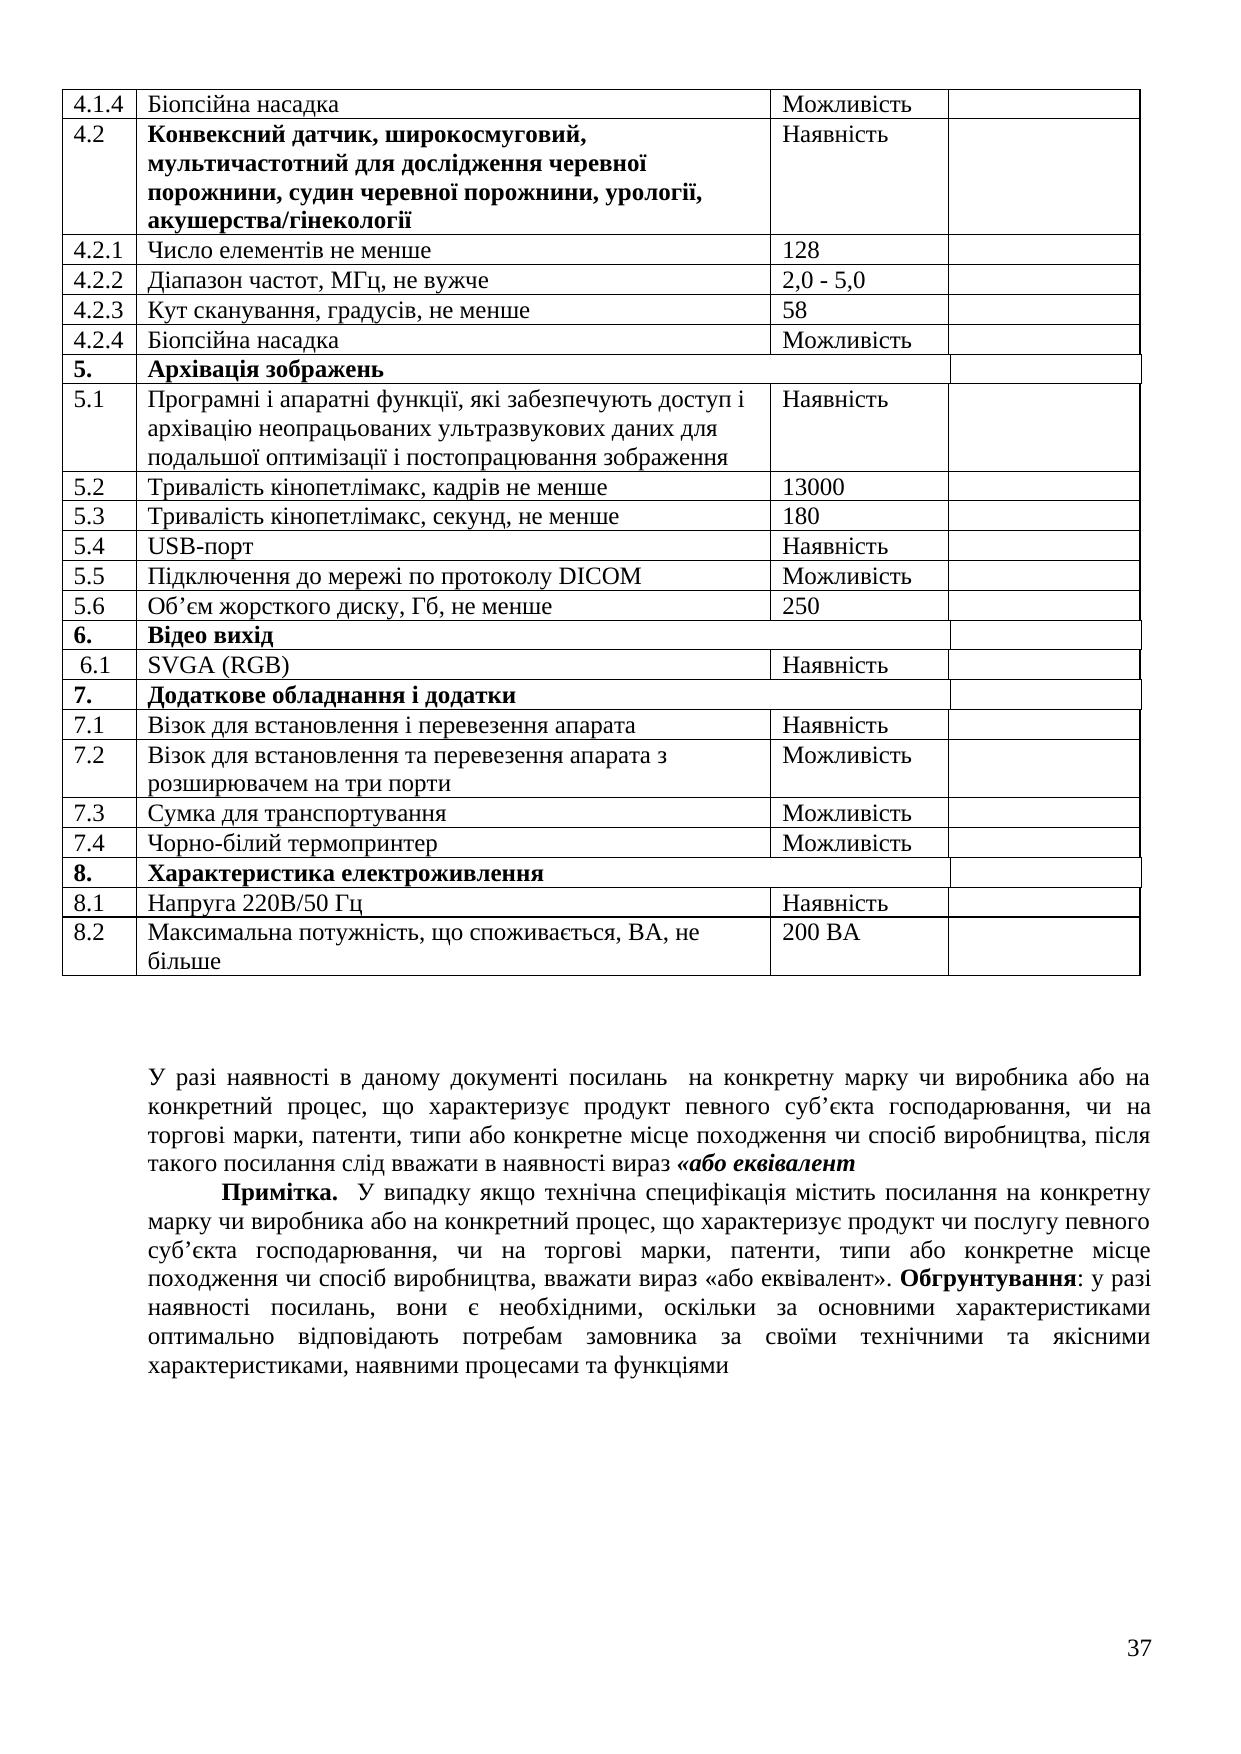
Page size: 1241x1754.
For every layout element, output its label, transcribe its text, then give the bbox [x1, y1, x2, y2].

table_cell Архівація зображень [137, 355, 950, 383]
table_cell [949, 295, 1139, 324]
table_cell [949, 235, 1139, 264]
table_cell USB-порт [137, 531, 770, 560]
table_cell 7.1 [63, 710, 136, 739]
table_cell [949, 325, 1139, 353]
table_cell Візок для встановлення та перевезення апарата з розширювачем на три порти [137, 740, 770, 797]
table_cell [949, 888, 1139, 916]
table_cell Наявність [771, 888, 948, 916]
table_cell 58 [771, 295, 948, 324]
text Примітка. У випадку якщо технічна специфікація містить посилання на конкретну марку чи виробника або на конкретний процес, що характеризує продукт чи послугу певного суб’єкта господарювання, чи на торгові марки, патенти, типи або конкретне місце походження чи спосіб виробництва, вважати вираз «або еквівалент». Обгрунтування: у разі наявності посилань, вони є необхідними, оскільки за основними характеристиками оптимально відповідають потребам замовника за своїми технічними та якісними характеристиками, наявними процесами та функціями [148, 1177, 1152, 1378]
table_cell Тривалість кінопетлімакс, кадрів не менше [137, 472, 770, 500]
table_cell Біопсійна насадка [137, 325, 770, 353]
table_cell Тривалість кінопетлімакс, секунд, не менше [137, 501, 770, 530]
table_cell 5.1 [63, 384, 136, 471]
table_cell [949, 265, 1139, 294]
table_cell 7.2 [63, 740, 136, 797]
table_cell [949, 119, 1139, 234]
table_cell Можливість [771, 828, 948, 857]
table_cell 250 [771, 591, 948, 619]
table_cell Характеристика електроживлення [137, 858, 950, 887]
table_cell Візок для встановлення і перевезення апарата [137, 710, 770, 739]
table_cell [949, 384, 1139, 471]
table_cell Наявність [771, 384, 948, 471]
table_cell Можливість [771, 561, 948, 590]
table_cell 180 [771, 501, 948, 530]
table_cell [949, 650, 1139, 679]
table_cell [949, 472, 1139, 500]
table_cell 8. [63, 858, 136, 887]
table_cell [951, 680, 1141, 709]
table_cell Можливість [771, 325, 948, 353]
table_cell 5.4 [63, 531, 136, 560]
table_cell Наявність [771, 650, 948, 679]
table_cell [949, 501, 1139, 530]
table_cell Максимальна потужність, що споживається, ВА, не більше [137, 918, 770, 975]
table_cell Діапазон частот, МГц, не вужче [137, 265, 770, 294]
table_cell 4.2.4 [63, 325, 136, 353]
table_cell SVGA (RGB) [137, 650, 770, 679]
table_cell 7.3 [63, 798, 136, 827]
table_cell 2,0 - 5,0 [771, 265, 948, 294]
table_cell 4.2 [63, 119, 136, 234]
table_cell Чорно-білий термопринтер [137, 828, 770, 857]
table_cell Кут сканування, градусів, не менше [137, 295, 770, 324]
text У разі наявності в даному документі посилань на конкретну марку чи виробника або на конкретний процес, що характеризує продукт певного суб’єкта господарювання, чи на торгові марки, патенти, типи або конкретне місце походження чи спосіб виробництва, після такого посилання слід вважати в наявності вираз «або еквівалент [148, 1062, 1152, 1177]
table_cell [949, 828, 1139, 857]
table_cell [949, 531, 1139, 560]
table_cell [949, 798, 1139, 827]
table_cell Об’єм жорсткого диску, Гб, не менше [137, 591, 770, 619]
table_cell Число елементів не менше [137, 235, 770, 264]
table_cell Наявність [771, 531, 948, 560]
table_cell Сумка для транспортування [137, 798, 770, 827]
table_cell 13000 [771, 472, 948, 500]
table_cell 4.2.3 [63, 295, 136, 324]
table_cell [949, 561, 1139, 590]
table_cell 5. [63, 355, 136, 383]
table_cell Наявність [771, 119, 948, 234]
table_cell [949, 591, 1139, 619]
table_cell 128 [771, 235, 948, 264]
table_cell Відео вихід [137, 621, 950, 649]
table_cell Можливість [771, 798, 948, 827]
table_cell Можливість [771, 90, 948, 118]
table_cell 4.2.2 [63, 265, 136, 294]
table_cell 7.4 [63, 828, 136, 857]
table_cell 5.2 [63, 472, 136, 500]
table_cell 5.3 [63, 501, 136, 530]
table_cell Можливість [771, 740, 948, 797]
table_cell 6. [63, 621, 136, 649]
table_cell 8.1 [63, 888, 136, 916]
table_cell Програмні і апаратні функції, які забезпечують доступ і архівацію неопрацьованих ультразвукових даних для подальшої оптимізації і постопрацювання зображення [137, 384, 770, 471]
table_cell 200 ВА [771, 918, 948, 975]
table_cell [949, 710, 1139, 739]
table_cell 7. [63, 680, 136, 709]
table_cell Наявність [771, 710, 948, 739]
table_cell Напруга 220В/50 Гц [137, 888, 770, 916]
table_cell 5.5 [63, 561, 136, 590]
table_cell Підключення до мережі по протоколу DICOM [137, 561, 770, 590]
table_cell 8.2 [63, 918, 136, 975]
table_cell [949, 740, 1139, 797]
table_cell 4.1.4 [63, 90, 136, 118]
table_cell 6.1 [63, 650, 136, 679]
table_cell Біопсійна насадка [137, 90, 770, 118]
table_cell [951, 621, 1141, 649]
table_cell 4.2.1 [63, 235, 136, 264]
table_cell [949, 90, 1139, 118]
table_cell 5.6 [63, 591, 136, 619]
table_cell Додаткове обладнання і додатки [137, 680, 950, 709]
table_cell Конвексний датчик, широкосмуговий, мультичастотний для дослідження черевної порожнини, судин черевної порожнини, урології, акушерства/гінекології [137, 119, 770, 234]
table_cell [951, 858, 1141, 887]
table_cell [951, 355, 1141, 383]
table_cell [949, 918, 1139, 975]
